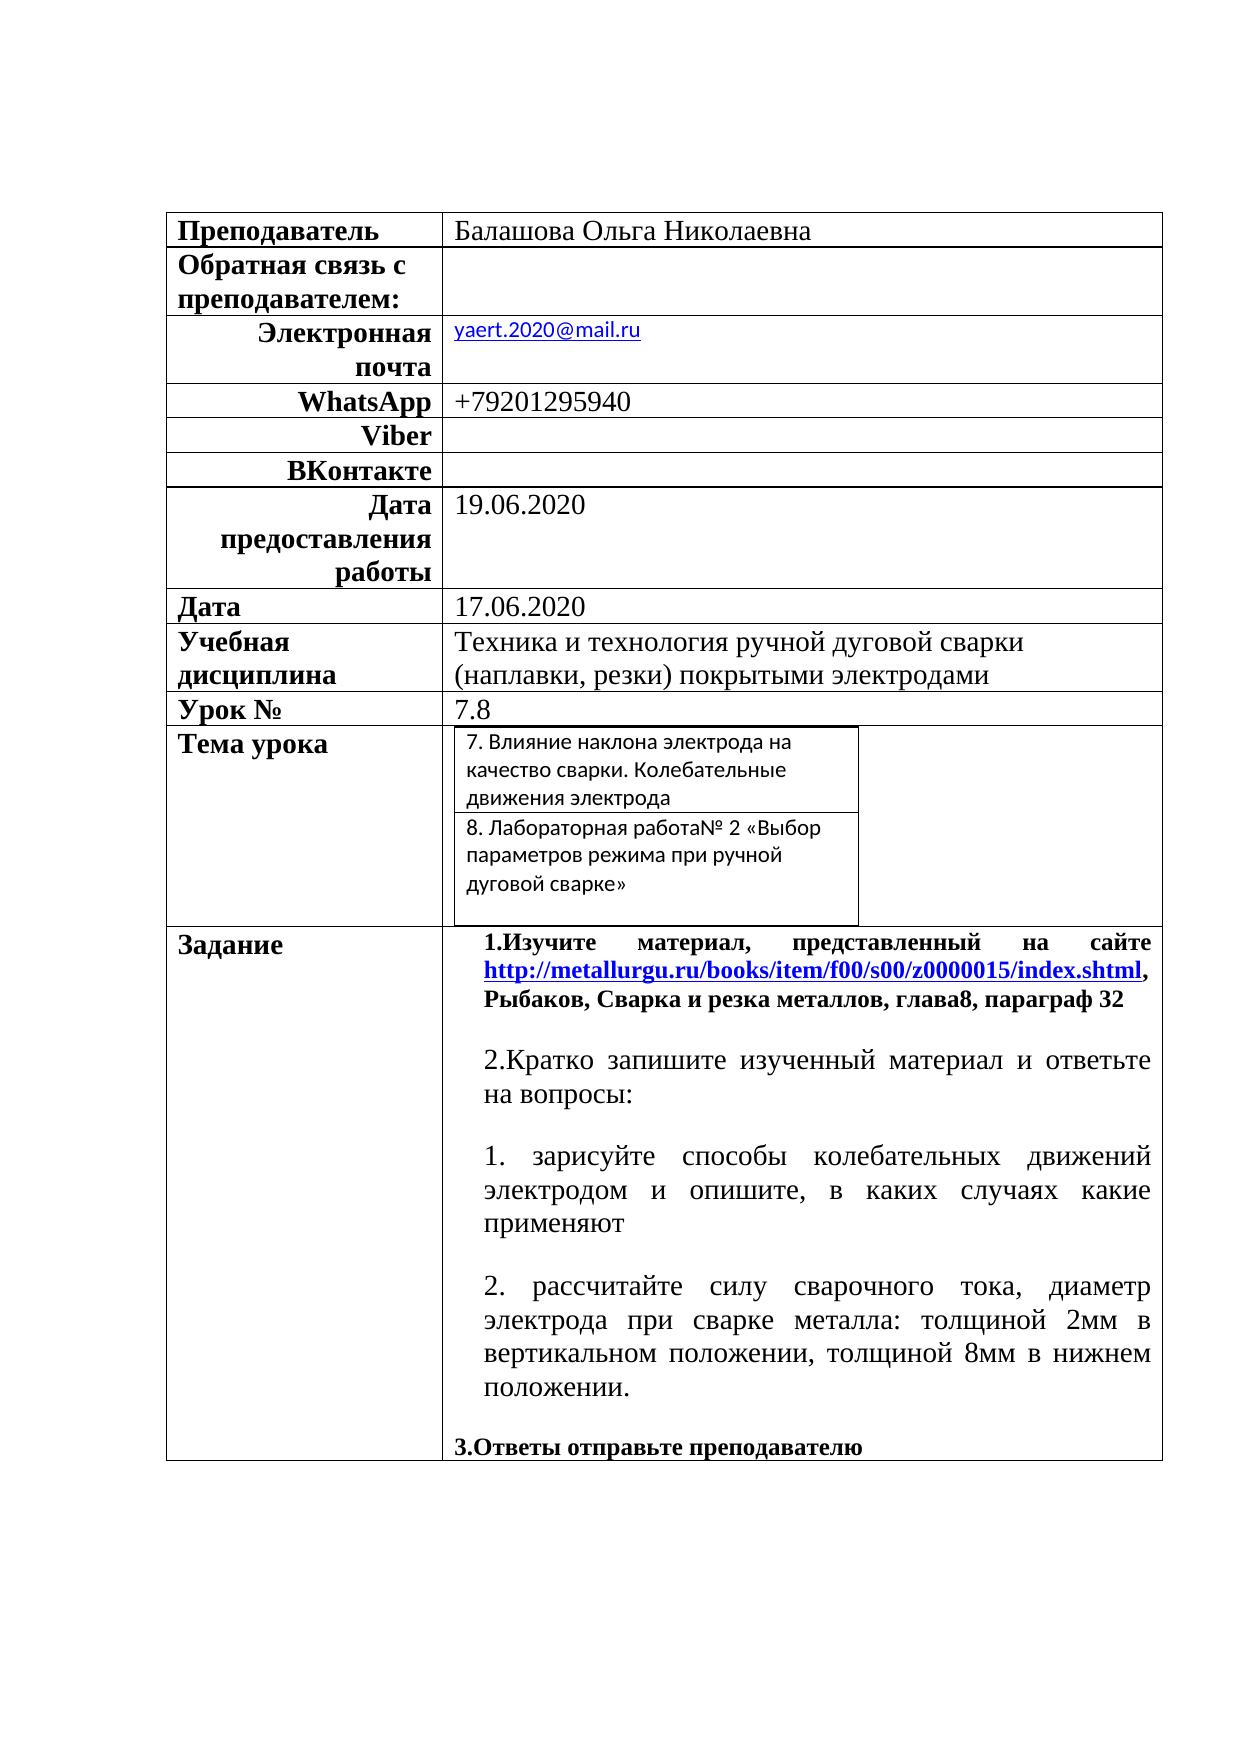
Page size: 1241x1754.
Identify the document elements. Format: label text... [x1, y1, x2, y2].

table_cell Обратная связь с преподавателем: [167, 248, 442, 314]
table_cell [859, 726, 1162, 926]
table_header Балашова Ольга Николаевна [443, 213, 1162, 246]
table_cell [443, 248, 1162, 314]
table_cell Урок № [167, 692, 442, 725]
table_cell 7.8 [443, 692, 1162, 725]
table_cell +79201295940 [443, 384, 1162, 417]
table_header Преподаватель [167, 213, 442, 246]
table_cell [455, 813, 858, 925]
table_cell 17.06.2020 [443, 589, 1162, 623]
table_cell 19.06.2020 [443, 488, 1162, 588]
table_cell Электронная почта [167, 316, 442, 383]
table_cell [455, 728, 858, 812]
table_cell Учебная дисциплина [167, 624, 442, 691]
table_cell yaert.2020@mail.ru [443, 316, 1162, 383]
table_cell Viber [167, 418, 442, 452]
table_cell [443, 453, 1162, 486]
table_cell Тема урока [167, 726, 442, 926]
table_cell WhatsApp [167, 384, 442, 417]
table_cell Техника и технология ручной дуговой сварки (наплавки, резки) покрытыми электродами [443, 624, 1162, 691]
table_cell [443, 418, 1162, 452]
table_cell ВКонтакте [167, 453, 442, 486]
table_cell [443, 726, 454, 926]
table_cell Дата [167, 589, 442, 623]
table_cell Задание [167, 927, 442, 1460]
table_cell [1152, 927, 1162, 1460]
table_cell Дата предоставления работы [167, 488, 442, 588]
